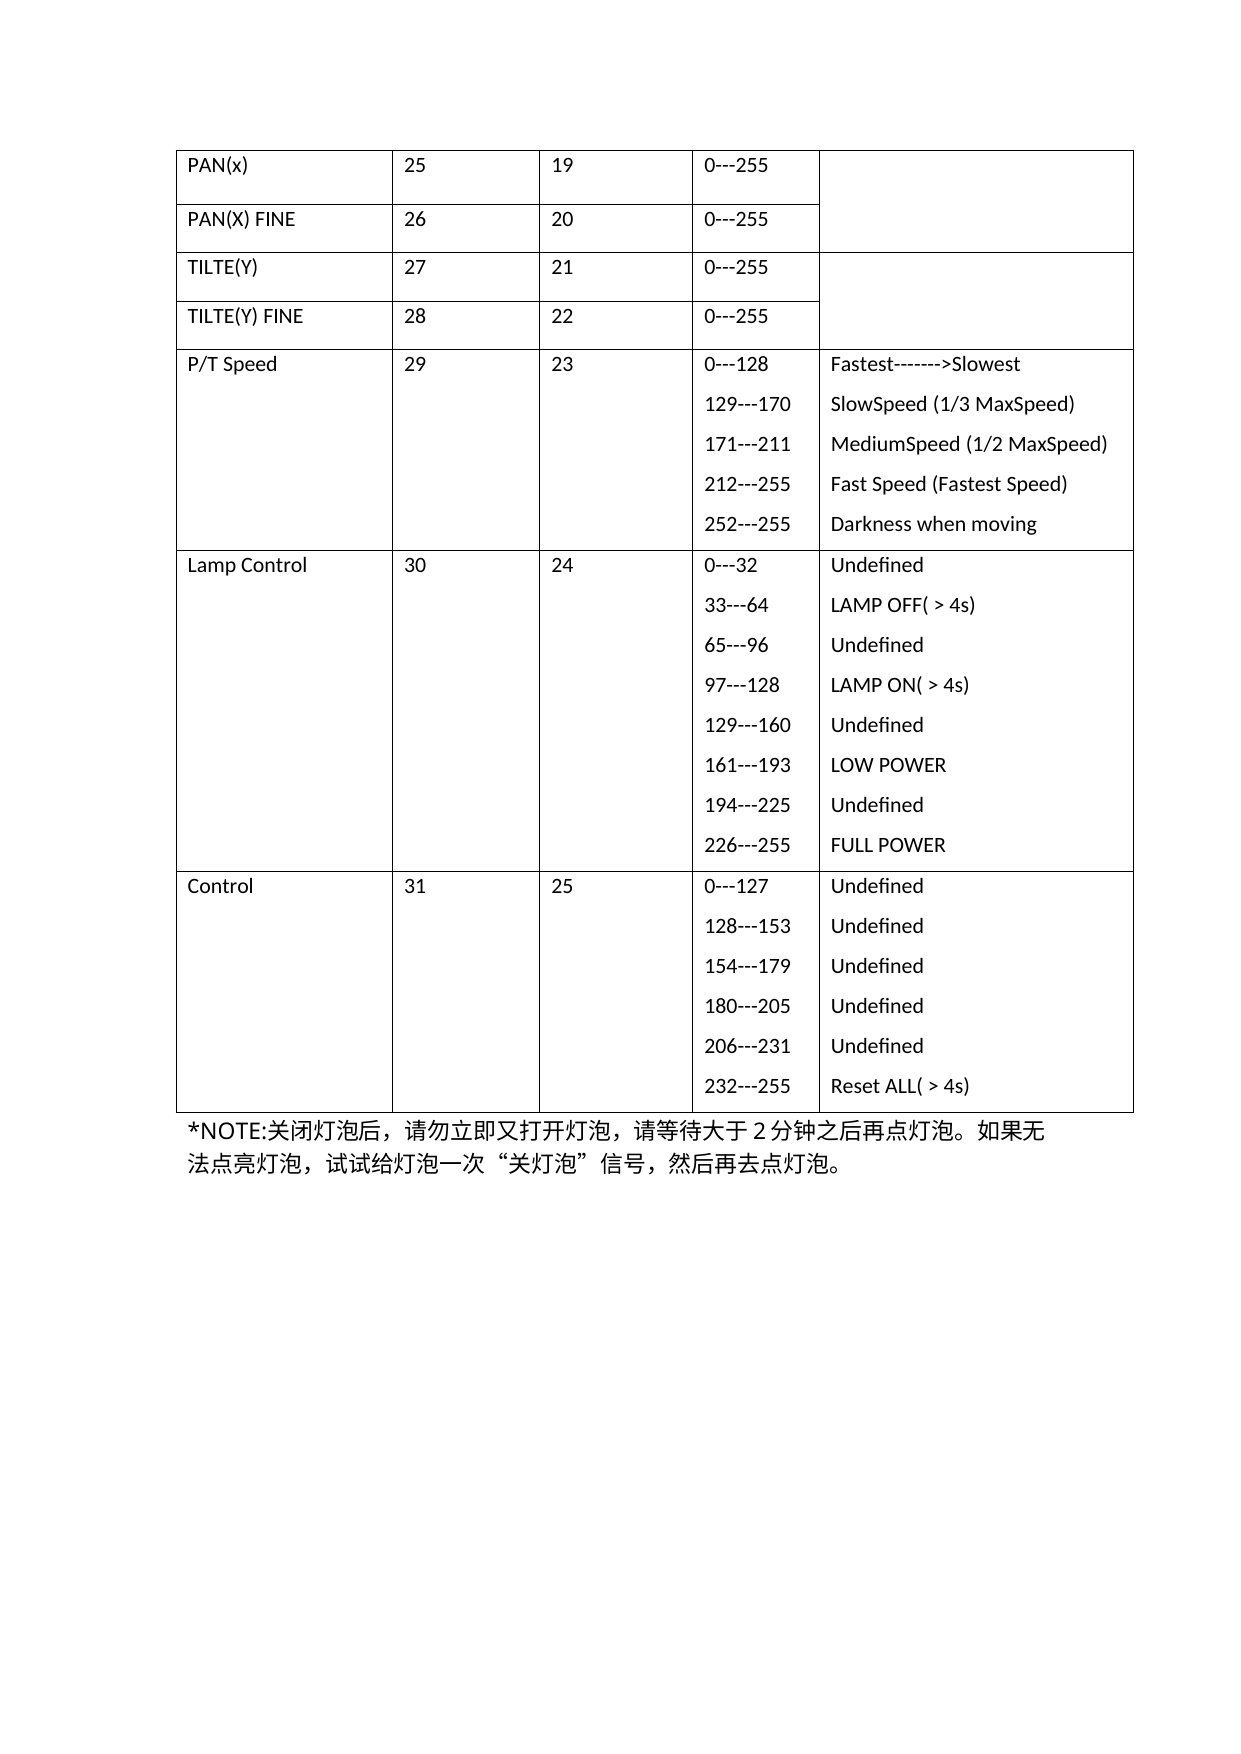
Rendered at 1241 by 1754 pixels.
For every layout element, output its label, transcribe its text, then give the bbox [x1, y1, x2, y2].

table_cell 28 [393, 302, 539, 349]
table_cell Fastest------->Slowest SlowSpeed (1/3 MaxSpeed) MediumSpeed (1/2 MaxSpeed) Fast Speed (Fastest Speed) Darkness when moving [820, 350, 1133, 550]
table_cell 19 [540, 151, 692, 204]
table_cell 0---255 [693, 253, 819, 301]
table_cell P/T Speed [177, 350, 392, 550]
table_cell 21 [540, 253, 692, 301]
table_cell 20 [540, 205, 692, 252]
table_cell 0---255 [693, 205, 819, 252]
table_cell 22 [540, 302, 692, 349]
table_cell 0---32 33---64 65---96 97---128 129---160 161---193 194---225 226---255 [693, 551, 819, 871]
table_cell 26 [393, 205, 539, 252]
table_cell 25 [393, 151, 539, 204]
table_cell 30 [393, 551, 539, 871]
table_cell Undefined Undefined Undefined Undefined Undefined Reset ALL( > 4s) [820, 872, 1133, 1112]
table_cell 0---255 [693, 151, 819, 204]
table_cell 29 [393, 350, 539, 550]
table_cell TILTE(Y) FINE [177, 302, 392, 349]
table_cell Undefined LAMP OFF( > 4s) Undefined LAMP ON( > 4s) Undefined LOW POWER Undefined FULL POWER [820, 551, 1133, 871]
table_cell 24 [540, 551, 692, 871]
table_cell 0---127 128---153 154---179 180---205 206---231 232---255 [693, 872, 819, 1112]
table_cell 31 [393, 872, 539, 1112]
table_cell TILTE(Y) [177, 253, 392, 301]
table_cell [820, 253, 1133, 349]
text *NOTE:关闭灯泡后，请勿立即又打开灯泡，请等待大于2分钟之后再点灯泡。如果无法点亮灯泡，试试给灯泡一次“关灯泡”信号，然后再去点灯泡。 [187, 1113, 1053, 1179]
table_cell PAN(x) [177, 151, 392, 204]
table_cell PAN(X) FINE [177, 205, 392, 252]
table_cell 23 [540, 350, 692, 550]
table_cell 25 [540, 872, 692, 1112]
table_cell [820, 151, 1133, 252]
table_cell Lamp Control [177, 551, 392, 871]
table_cell 0---128 129---170 171---211 212---255 252---255 [693, 350, 819, 550]
table_cell 0---255 [693, 302, 819, 349]
table_cell Control [177, 872, 392, 1112]
table_cell 27 [393, 253, 539, 301]
